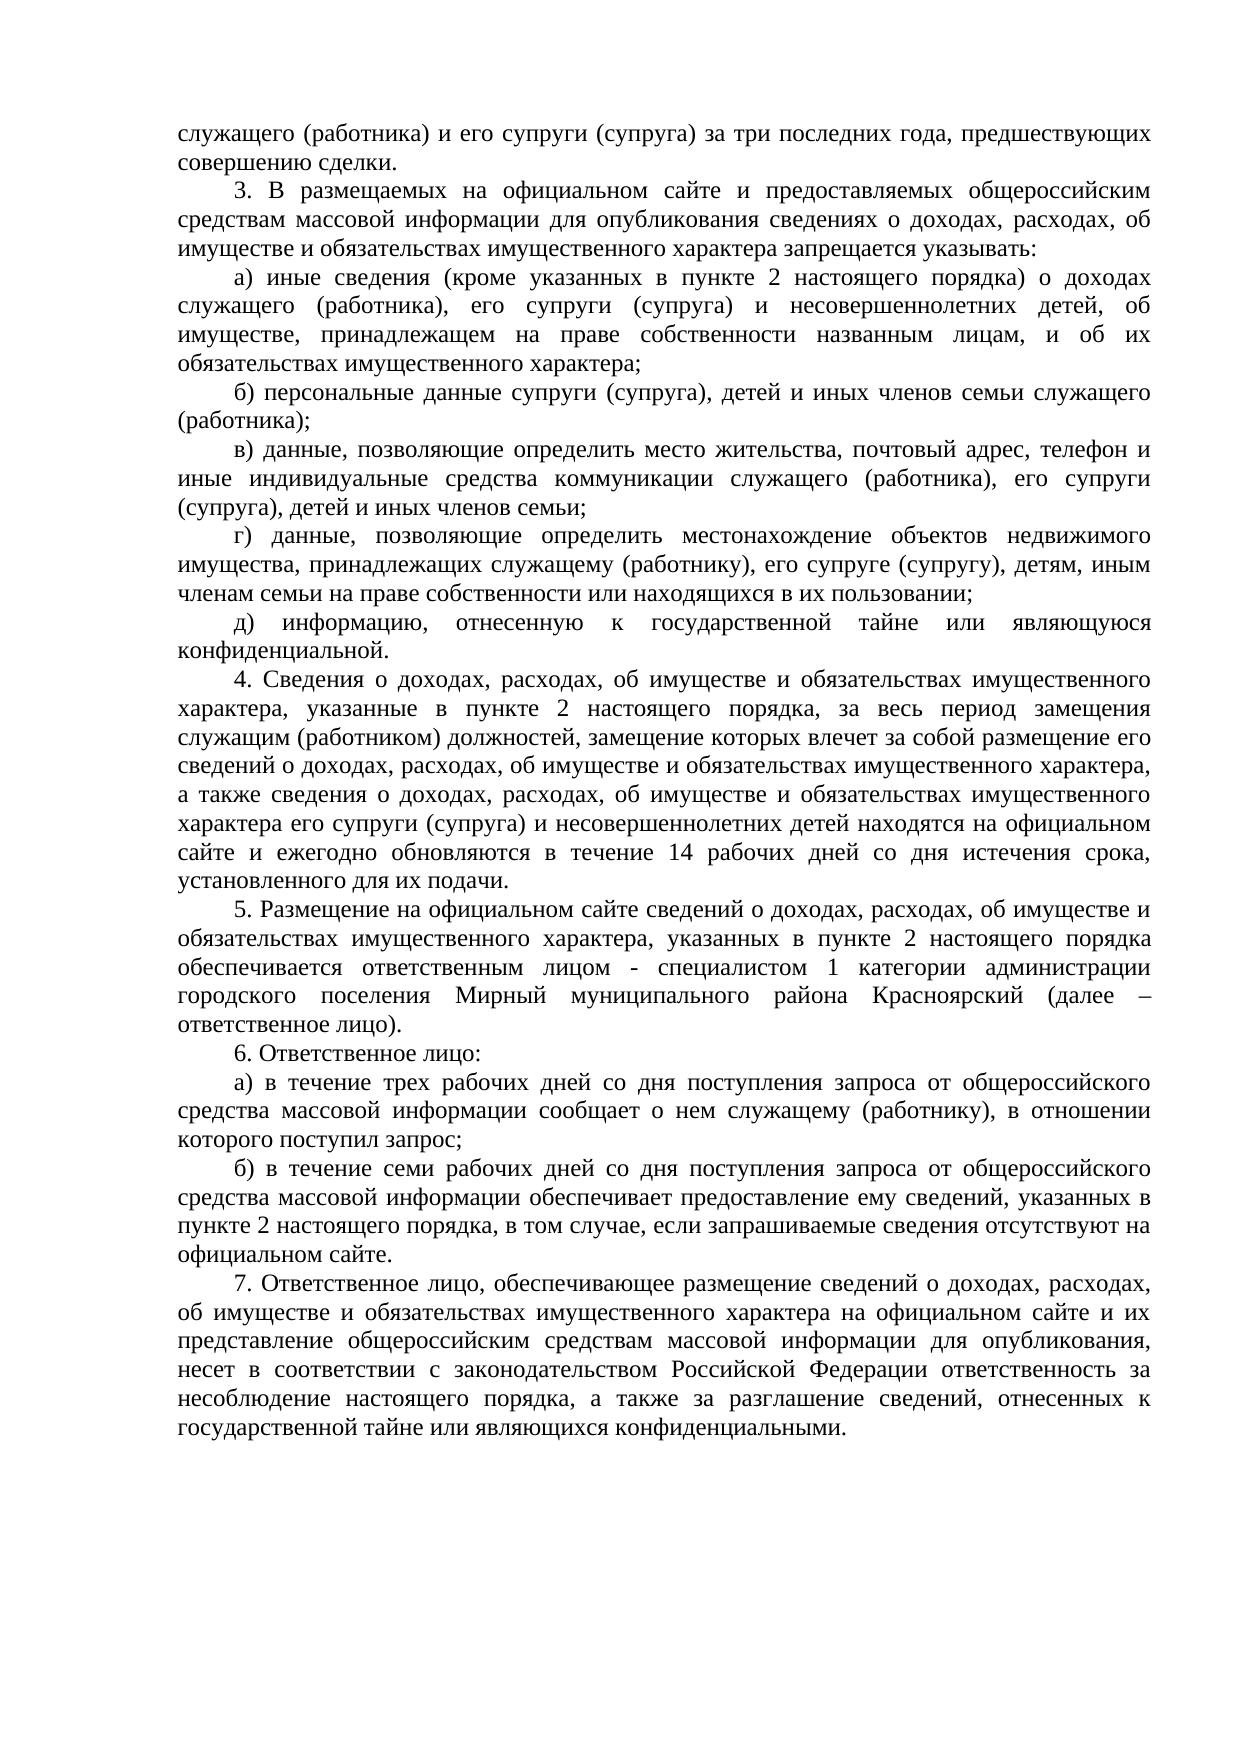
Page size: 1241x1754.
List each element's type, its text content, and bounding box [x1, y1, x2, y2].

text 3. В размещаемых на официальном сайте и предоставляемых общероссийским средствам массовой информации для опубликования сведениях о доходах, расходах, об имуществе и обязательствах имущественного характера запрещается указывать: [177, 176, 1152, 262]
text 5. Размещение на официальном сайте сведений о доходах, расходах, об имуществе и обязательствах имущественного характера, указанных в пункте 2 настоящего порядка обеспечивается ответственным лицом - специалистом 1 категории администрации городского поселения Мирный муниципального района Красноярский (далее – ответственное лицо). [177, 894, 1152, 1038]
text б) в течение семи рабочих дней со дня поступления запроса от общероссийского средства массовой информации обеспечивает предоставление ему сведений, указанных в пункте 2 настоящего порядка, в том случае, если запрашиваемые сведения отсутствуют на официальном сайте. [177, 1153, 1152, 1268]
text 7. Ответственное лицо, обеспечивающее размещение сведений о доходах, расходах, об имуществе и обязательствах имущественного характера на официальном сайте и их представление общероссийским средствам массовой информации для опубликования, несет в соответствии с законодательством Российской Федерации ответственность за несоблюдение настоящего порядка, а также за разглашение сведений, отнесенных к государственной тайне или являющихся конфиденциальными. [177, 1268, 1152, 1441]
text а) иные сведения (кроме указанных в пункте 2 настоящего порядка) о доходах служащего (работника), его супруги (супруга) и несовершеннолетних детей, об имуществе, принадлежащем на праве собственности названным лицам, и об их обязательствах имущественного характера; [177, 262, 1152, 377]
text г) данные, позволяющие определить местонахождение объектов недвижимого имущества, принадлежащих служащему (работнику), его супруге (супругу), детям, иным членам семьи на праве собственности или находящихся в их пользовании; [177, 521, 1152, 607]
text в) данные, позволяющие определить место жительства, почтовый адрес, телефон и иные индивидуальные средства коммуникации служащего (работника), его супруги (супруга), детей и иных членов семьи; [177, 434, 1152, 521]
text б) персональные данные супруги (супруга), детей и иных членов семьи служащего (работника); [177, 377, 1152, 434]
text а) в течение трех рабочих дней со дня поступления запроса от общероссийского средства массовой информации сообщает о нем служащему (работнику), в отношении которого поступил запрос; [177, 1067, 1152, 1153]
text 6. Ответственное лицо: [177, 1038, 1152, 1067]
text 4. Сведения о доходах, расходах, об имуществе и обязательствах имущественного характера, указанные в пункте 2 настоящего порядка, за весь период замещения служащим (работником) должностей, замещение которых влечет за собой размещение его сведений о доходах, расходах, об имуществе и обязательствах имущественного характера, а также сведения о доходах, расходах, об имуществе и обязательствах имущественного характера его супруги (супруга) и несовершеннолетних детей находятся на официальном сайте и ежегодно обновляются в течение 14 рабочих дней со дня истечения срока, установленного для их подачи. [177, 664, 1152, 894]
text д) информацию, отнесенную к государственной тайне или являющуюся конфиденциальной. [177, 607, 1152, 664]
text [177, 118, 1152, 176]
